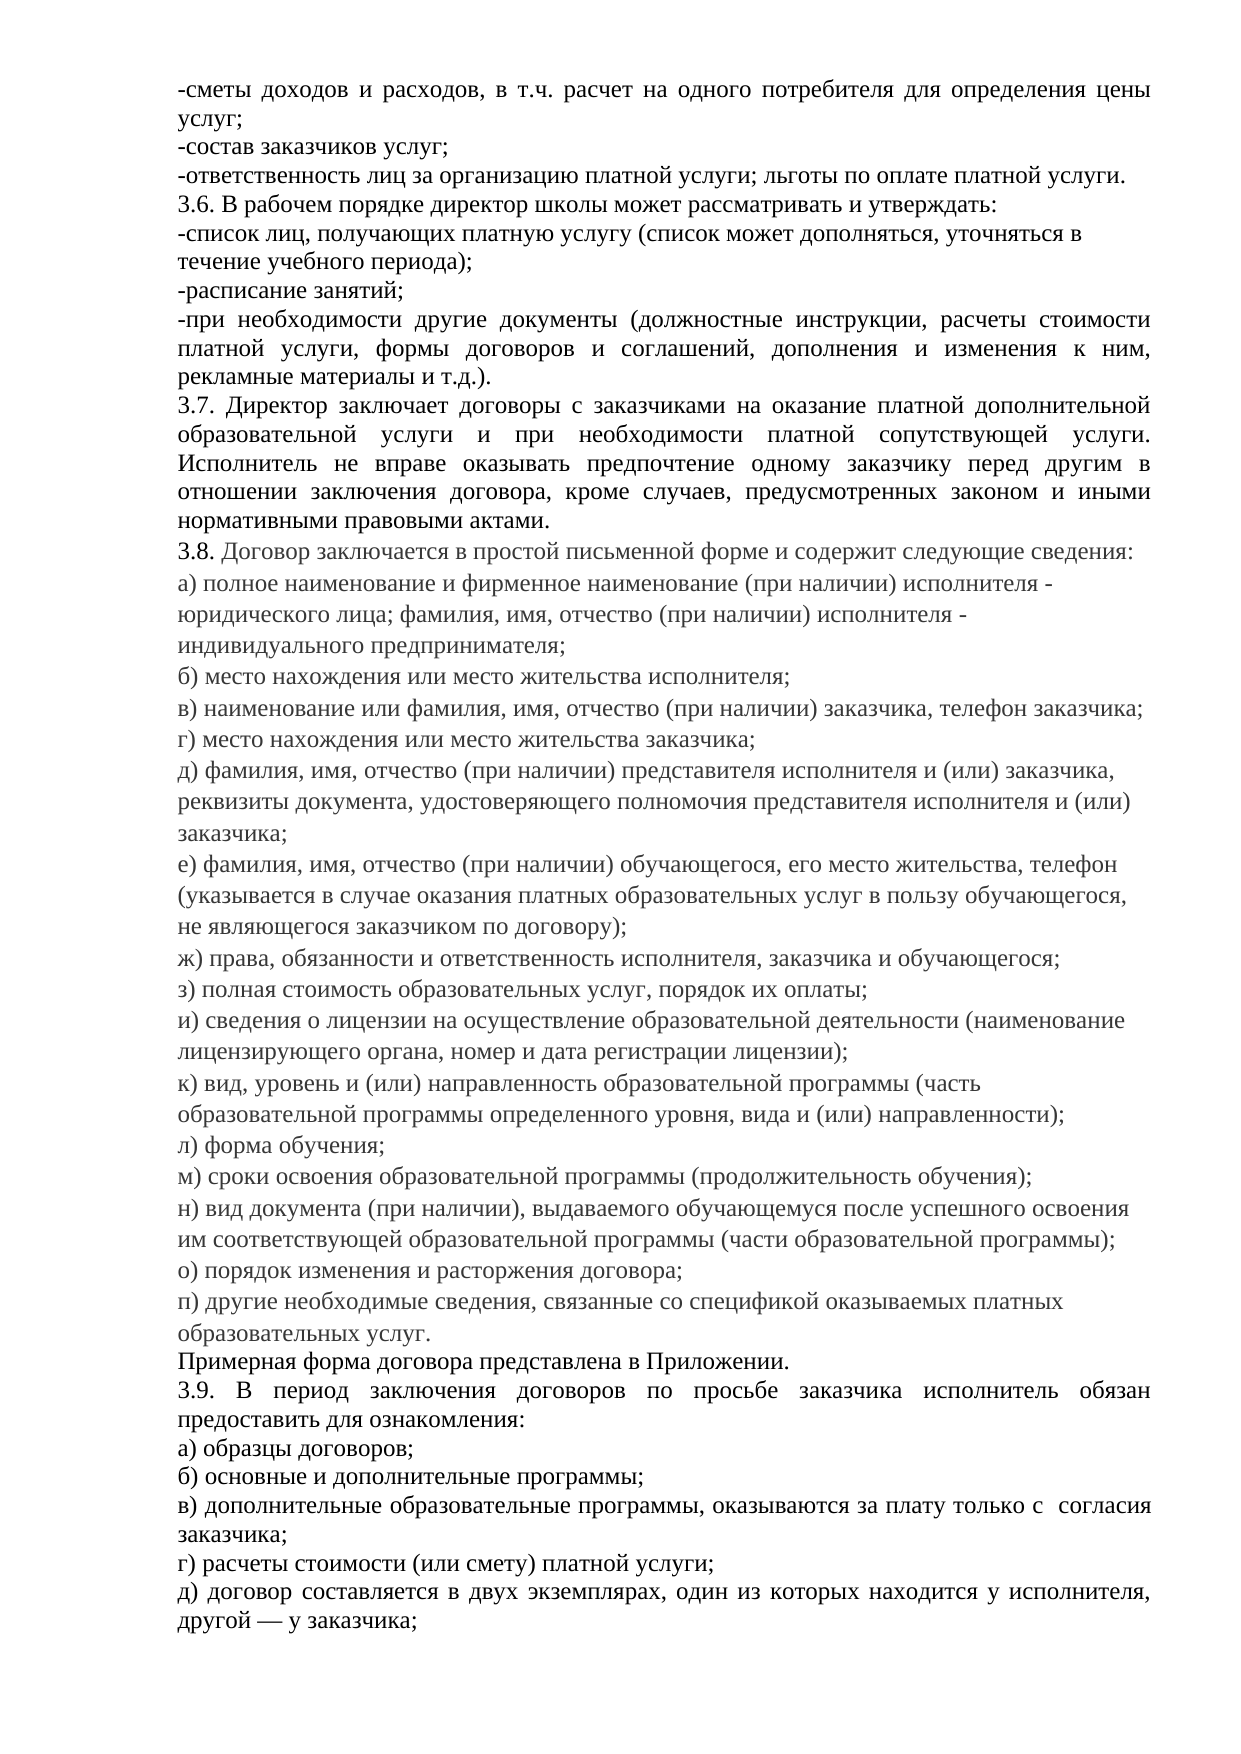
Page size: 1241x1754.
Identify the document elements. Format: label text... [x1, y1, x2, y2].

text 3.7. Директор заключает договоры с заказчиками на оказание платной дополнительной образовательной услуги и при необходимости платной сопутствующей услуги. Исполнитель не вправе оказывать предпочтение одному заказчику перед другим в отношении заключения договора, кроме случаев, предусмотренных законом и иными нормативными правовыми актами. [177, 390, 1152, 534]
text д) договор составляется в двух экземплярах, один из которых находится у исполнителя, другой — у заказчика; [177, 1576, 1152, 1634]
text е) фамилия, имя, отчество (при наличии) обучающегося, его место жительства, телефон (указывается в случае оказания платных образовательных услуг в пользу обучающегося, не являющегося заказчиком по договору); [177, 846, 1152, 940]
text -расписание занятий; [177, 275, 1152, 304]
text г) место нахождения или место жительства заказчика; [177, 721, 1152, 753]
text м) сроки освоения образовательной программы (продолжительность обучения); [177, 1159, 1152, 1190]
text б) основные и дополнительные программы; [177, 1461, 1152, 1490]
text -ответственность лиц за организацию платной услуги; льготы по оплате платной услуги. 3.6. В рабочем порядке директор школы может рассматривать и утверждать: -список лиц, получающих платную услугу (список может дополняться, уточняться в течение учебного периода); [177, 160, 1152, 275]
text д) фамилия, имя, отчество (при наличии) представителя исполнителя и (или) заказчика, реквизиты документа, удостоверяющего полномочия представителя исполнителя и (или) заказчика; [177, 753, 1152, 846]
text -при необходимости другие документы (должностные инструкции, расчеты стоимости платной услуги, формы договоров и соглашений, дополнения и изменения к ним, рекламные материалы и т.д.). [177, 304, 1152, 390]
text н) вид документа (при наличии), выдаваемого обучающемуся после успешного освоения им соответствующей образовательной программы (части образовательной программы); [177, 1190, 1152, 1253]
text з) полная стоимость образовательных услуг, порядок их оплаты; [177, 971, 1152, 1003]
text к) вид, уровень и (или) направленность образовательной программы (часть образовательной программы определенного уровня, вида и (или) направленности); [177, 1065, 1152, 1128]
text в) наименование или фамилия, имя, отчество (при наличии) заказчика, телефон заказчика; [177, 690, 1152, 721]
text 3.8. Договор заключается в простой письменной форме и содержит следующие сведения: [177, 534, 1152, 565]
text Примерная форма договора представлена в Приложении. [177, 1346, 1152, 1375]
text п) другие необходимые сведения, связанные со спецификой оказываемых платных образовательных услуг. [177, 1284, 1152, 1346]
text б) место нахождения или место жительства исполнителя; [177, 659, 1152, 690]
text л) форма обучения; [177, 1128, 1152, 1159]
text а) образцы договоров; [177, 1433, 1152, 1461]
text а) полное наименование и фирменное наименование (при наличии) исполнителя - юридического лица; фамилия, имя, отчество (при наличии) исполнителя - индивидуального предпринимателя; [177, 565, 1152, 659]
text г) расчеты стоимости (или смету) платной услуги; [177, 1548, 1152, 1576]
text в) дополнительные образовательные программы, оказываются за плату только с согласия заказчика; [177, 1490, 1152, 1548]
text и) сведения о лицензии на осуществление образовательной деятельности (наименование лицензирующего органа, номер и дата регистрации лицензии); [177, 1003, 1152, 1065]
text о) порядок изменения и расторжения договора; [177, 1253, 1152, 1284]
text ж) права, обязанности и ответственность исполнителя, заказчика и обучающегося; [177, 940, 1152, 971]
text -сметы доходов и расходов, в т.ч. расчет на одного потребителя для определения цены услуг; [177, 74, 1152, 131]
text -состав заказчиков услуг; [177, 131, 1152, 160]
text 3.9. В период заключения договоров по просьбе заказчика исполнитель обязан предоставить для ознакомления: [177, 1375, 1152, 1433]
